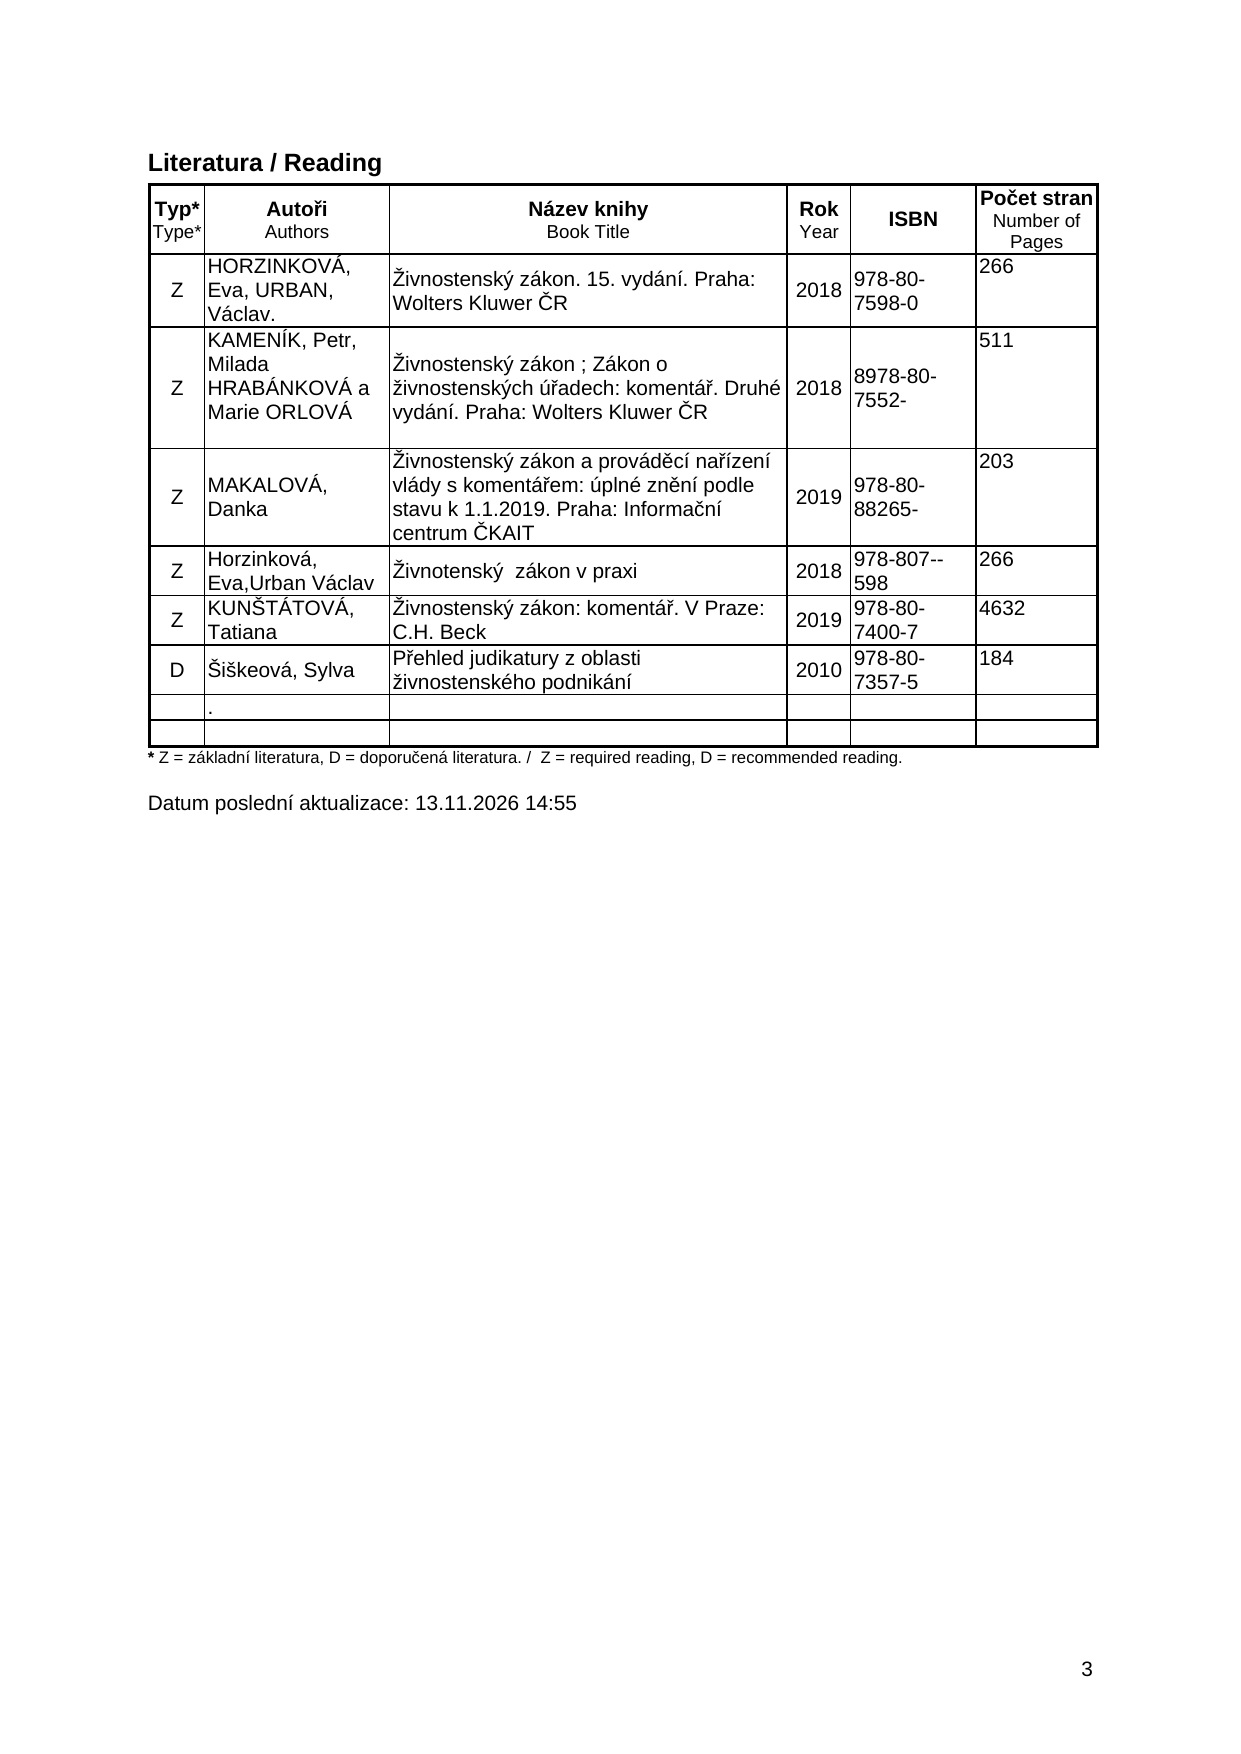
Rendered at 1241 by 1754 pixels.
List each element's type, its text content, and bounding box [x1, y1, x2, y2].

table_cell HORZINKOVÁ, Eva, URBAN, Václav. [205, 255, 389, 326]
table_cell 2010 [788, 646, 850, 693]
text Datum poslední aktualizace: 9.2.2021 18:44 [148, 791, 1093, 815]
table_cell [977, 695, 1096, 719]
table_header Autoři Authors [205, 186, 389, 253]
table_header Název knihy Book Title [390, 186, 786, 253]
table_cell Přehled judikatury z oblasti živnostenského podnikání [390, 646, 786, 693]
table_cell [390, 695, 786, 719]
table_cell 4632 [977, 596, 1096, 644]
table_cell 978-807--598 [851, 547, 975, 594]
table_cell [788, 721, 850, 744]
table_cell 2018 [788, 255, 850, 326]
table_cell [977, 721, 1096, 744]
table_cell 978-80-7400-7 [851, 596, 975, 644]
table_cell 2018 [788, 547, 850, 594]
table_cell Šiškeová, Sylva [205, 646, 389, 693]
table_cell Z [151, 255, 204, 326]
table_cell Z [151, 596, 204, 644]
table_cell 2019 [788, 449, 850, 545]
table_cell [788, 695, 850, 719]
table_header Rok Year [788, 186, 850, 253]
table_cell Živnostenský zákon: komentář. V Praze: C.H. Beck [390, 596, 786, 644]
table_cell [205, 721, 389, 744]
table_cell 2019 [788, 596, 850, 644]
table_cell KAMENÍK, Petr, Milada HRABÁNKOVÁ a Marie ORLOVÁ [205, 328, 389, 448]
table_cell 184 [977, 646, 1096, 693]
table_cell Živnostenský zákon a prováděcí nařízení vlády s komentářem: úplné znění podle stavu k 1.1.2019. Praha: Informační centrum ČKAIT [390, 449, 786, 545]
table_cell D [151, 646, 204, 693]
table_cell MAKALOVÁ, Danka [205, 449, 389, 545]
table_cell 978-80-7357-5 [851, 646, 975, 693]
table_cell 978-80-7598-0 [851, 255, 975, 326]
table_cell Z [151, 328, 204, 448]
table_cell [151, 721, 204, 744]
table_cell KUNŠTÁTOVÁ, Tatiana [205, 596, 389, 644]
table_header Typ* Type* [151, 186, 204, 253]
table_cell [851, 721, 975, 744]
text * Z = základní literatura, D = doporučená literatura. / Z = required reading, D = recommended reading. [148, 748, 1093, 767]
table_cell Živnostenský zákon. 15. vydání. Praha: Wolters Kluwer ČR [390, 255, 786, 326]
table_cell 511 [977, 328, 1096, 448]
table_cell [851, 695, 975, 719]
table_cell Z [151, 547, 204, 594]
table_cell 2018 [788, 328, 850, 448]
table_cell 266 [977, 547, 1096, 594]
text Literatura / Reading [148, 148, 1093, 176]
table_cell 203 [977, 449, 1096, 545]
table_header ISBN [851, 186, 975, 253]
table_cell Horzinková, Eva,Urban Václav [205, 547, 389, 594]
table_cell . [205, 695, 389, 719]
table_cell Živnotenský zákon v praxi [390, 547, 786, 594]
table_cell [390, 721, 786, 744]
table_cell Živnostenský zákon ; Zákon o živnostenských úřadech: komentář. Druhé vydání. Praha: Wolters Kluwer ČR [390, 328, 786, 448]
table_cell 978-80-88265- [851, 449, 975, 545]
table_header Počet stran Number of Pages [977, 186, 1096, 253]
table_cell 8978-80-7552- [851, 328, 975, 448]
table_cell 266 [977, 255, 1096, 326]
table_cell [151, 695, 204, 719]
table_cell Z [151, 449, 204, 545]
